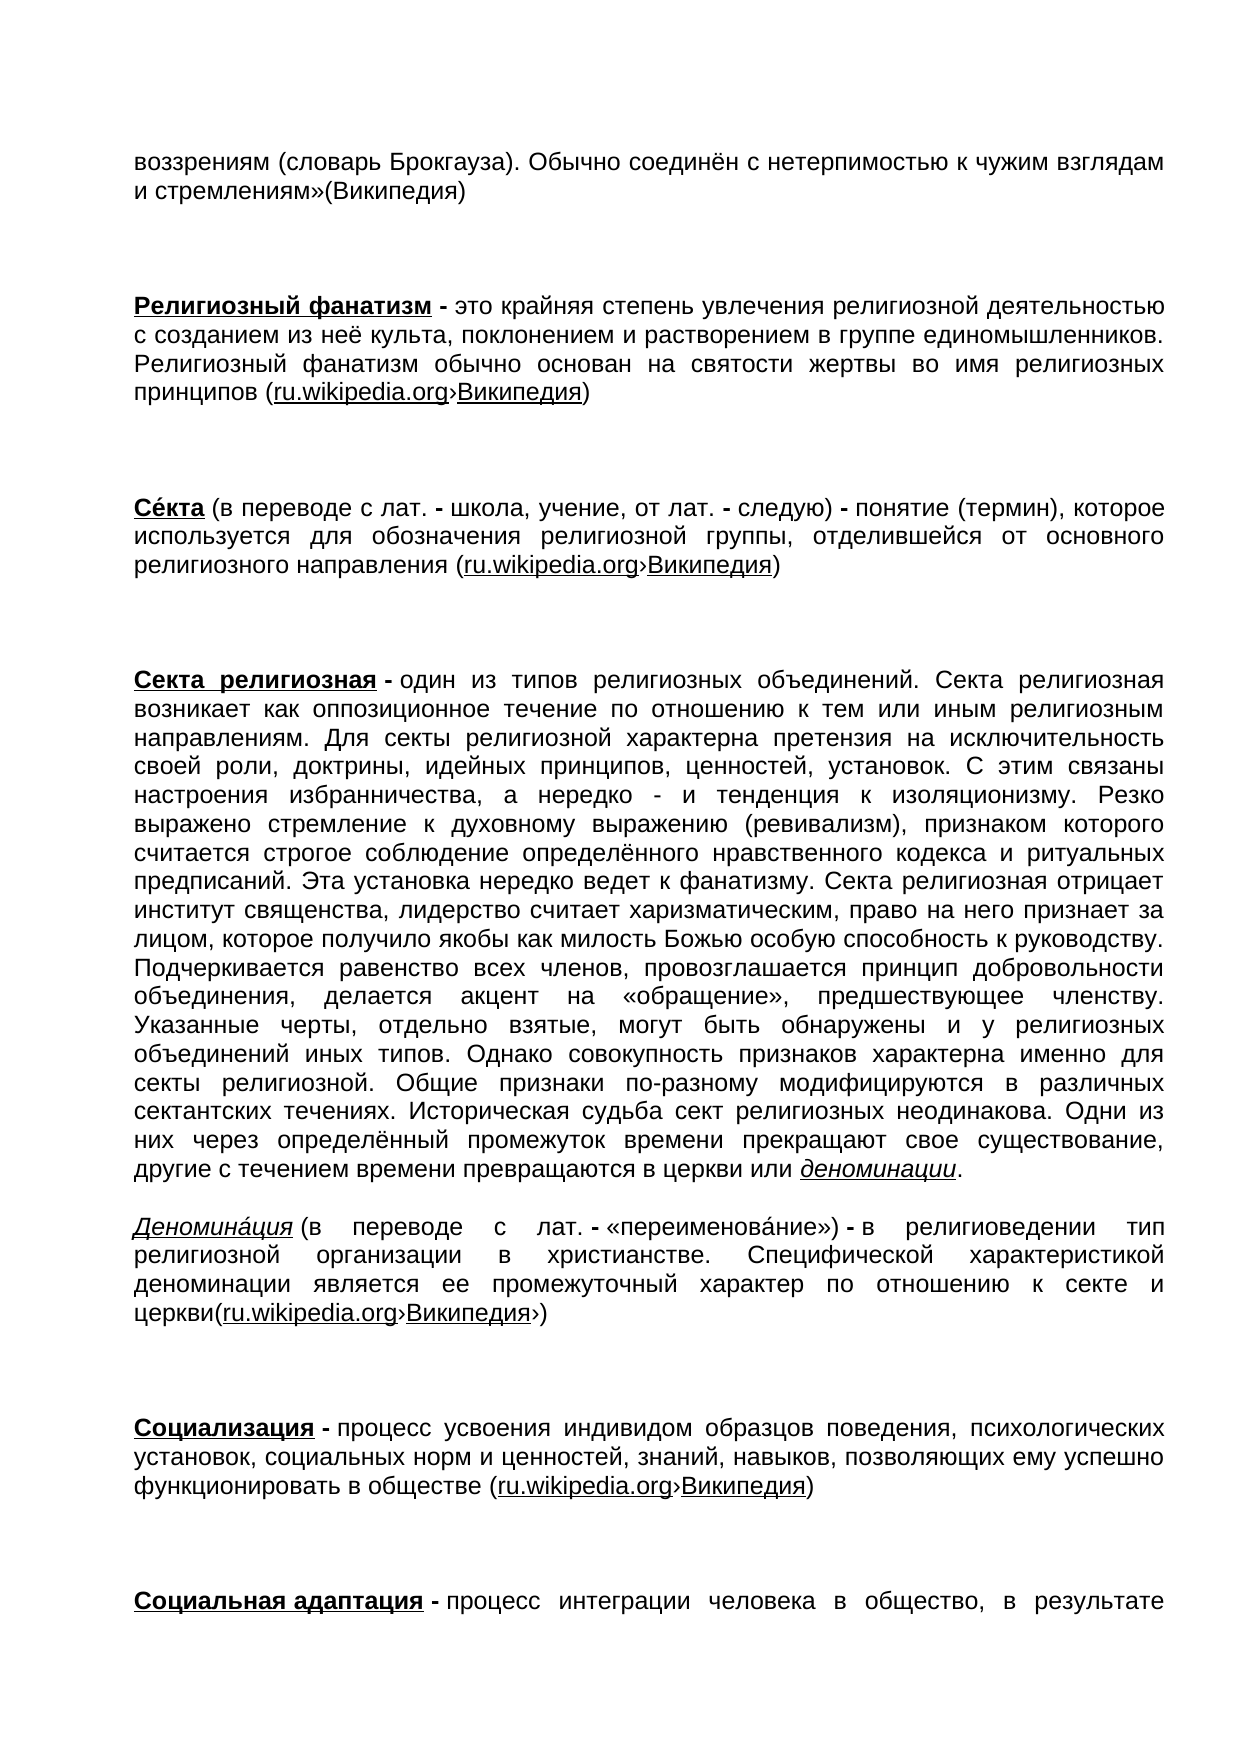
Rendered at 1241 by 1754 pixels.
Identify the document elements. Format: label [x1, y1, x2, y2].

table_cell [118, 118, 1181, 1614]
